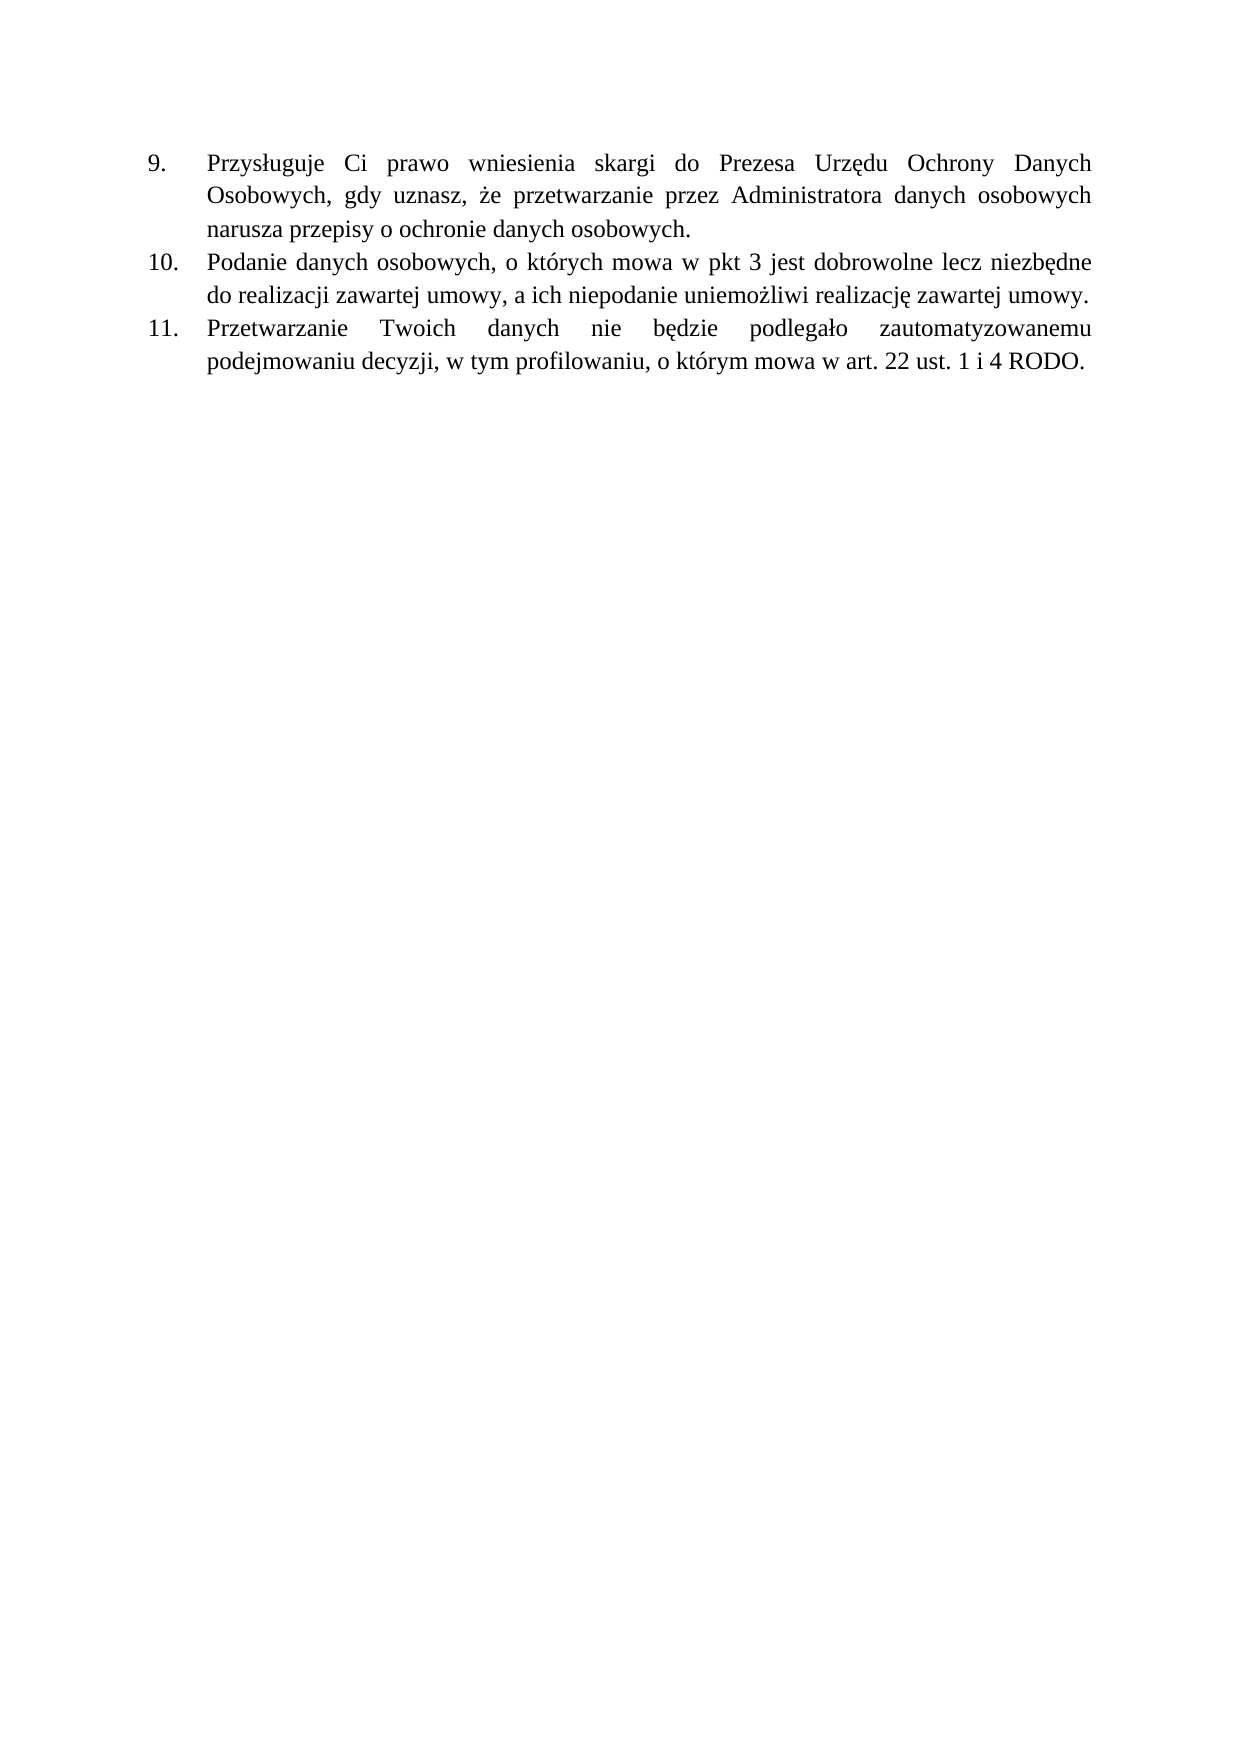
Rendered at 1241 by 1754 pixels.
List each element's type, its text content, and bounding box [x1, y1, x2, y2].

list Przetwarzanie Twoich danych nie będzie podlegało zautomatyzowanemu podejmowaniu decyzji, w tym profilowaniu, o którym mowa w art. 22 ust. 1 i 4 RODO. [148, 313, 1093, 374]
list Podanie danych osobowych, o których mowa w pkt 3 jest dobrowolne lecz niezbędne do realizacji zawartej umowy, a ich niepodanie uniemożliwi realizację zawartej umowy. [148, 247, 1093, 308]
list Przysługuje Ci prawo wniesienia skargi do Prezesa Urzędu Ochrony Danych Osobowych, gdy uznasz, że przetwarzanie przez Administratora danych osobowych narusza przepisy o ochronie danych osobowych. [148, 148, 1093, 242]
